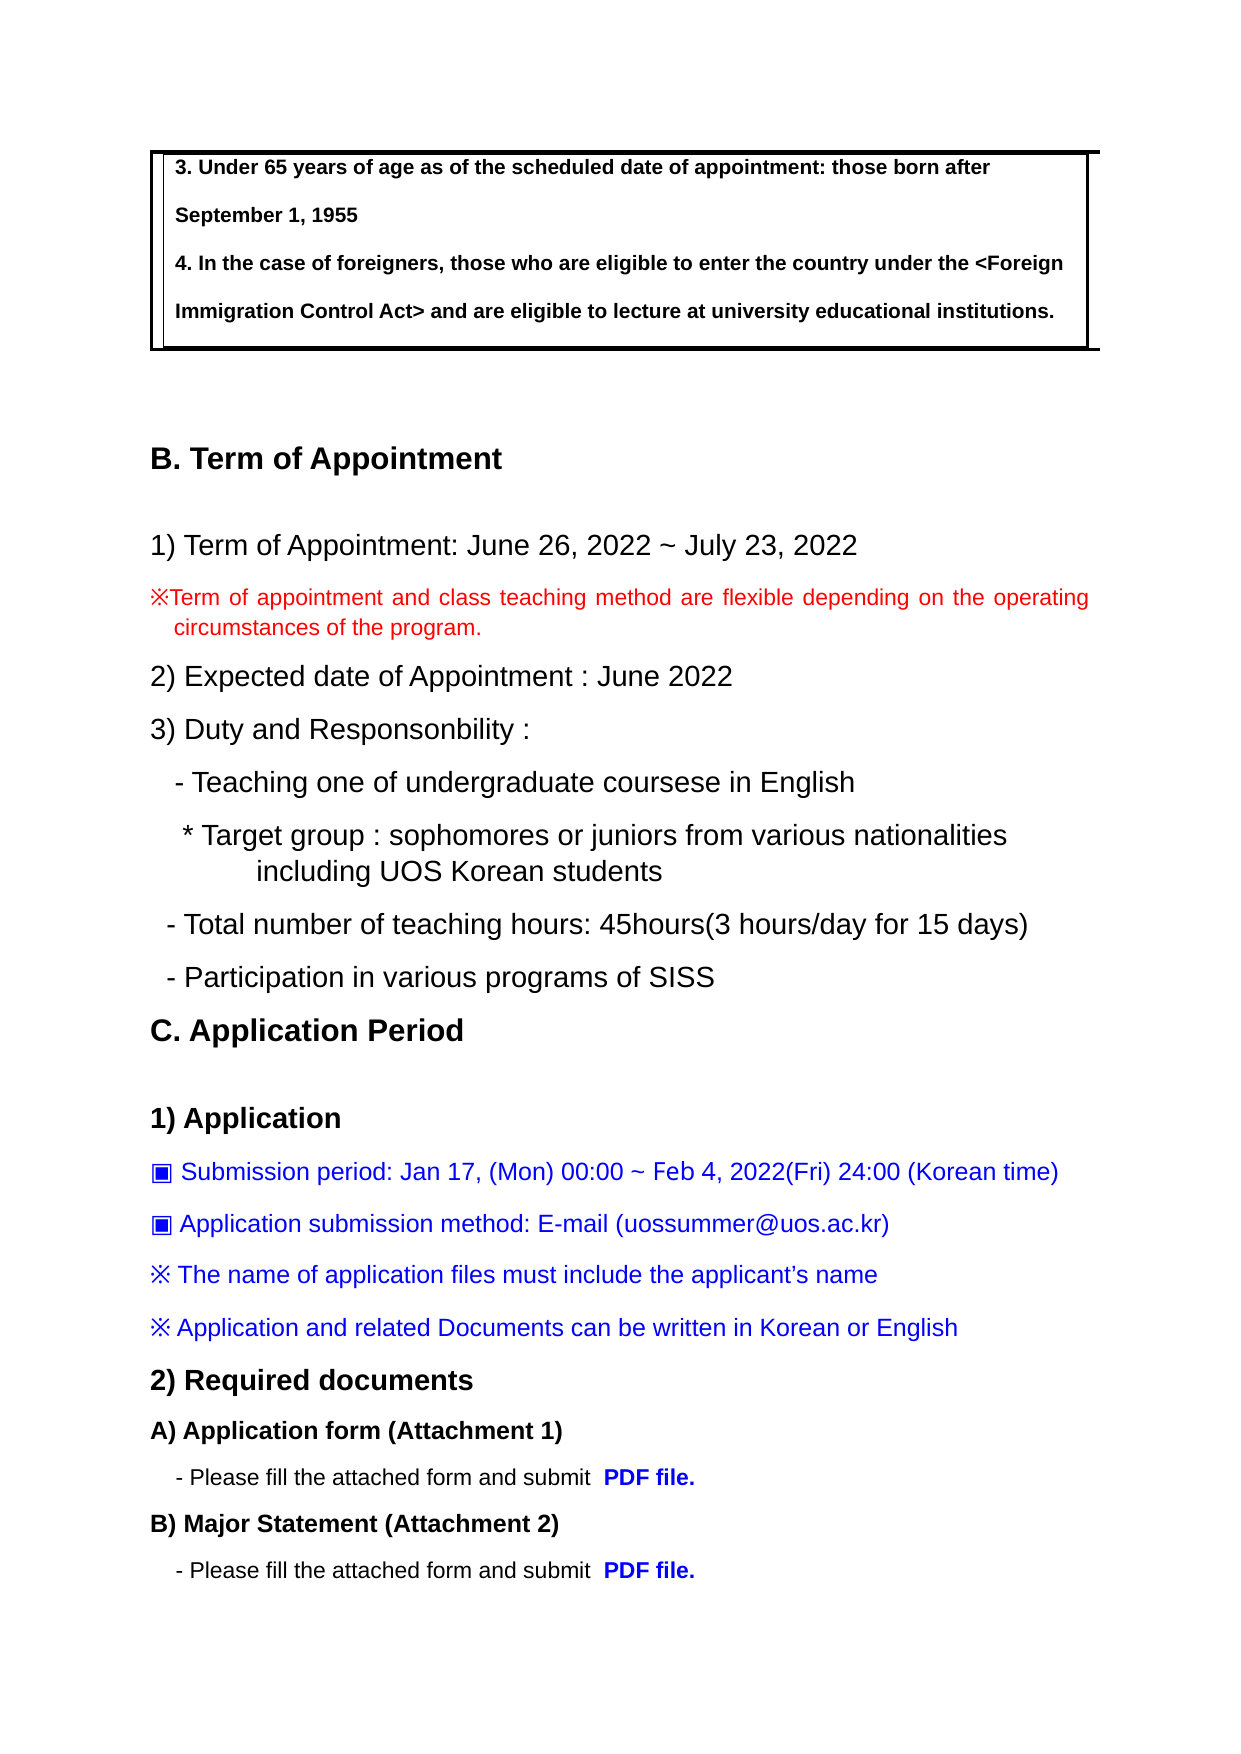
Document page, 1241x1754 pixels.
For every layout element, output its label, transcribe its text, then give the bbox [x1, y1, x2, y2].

text ▣ Application submission method: E-mail (uossummer@uos.ac.kr) [150, 1207, 1090, 1237]
text - Participation in various programs of SISS [150, 960, 1090, 993]
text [150, 1557, 1090, 1583]
text ※ Application and related Documents can be written in Korean or English [150, 1310, 1090, 1344]
text B) Major Statement (Attachment 2) [150, 1509, 1090, 1538]
table_cell [1089, 154, 1099, 347]
text - Total number of teaching hours: 45hours(3 hours/day for 15 days) [150, 907, 1090, 940]
text B. Term of Appointment [150, 440, 1090, 476]
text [150, 1464, 1090, 1490]
text 1) Application [150, 1101, 1090, 1134]
text - Teaching one of undergraduate coursese in English [150, 765, 1090, 799]
table_cell [164, 155, 1086, 346]
text ▣ Submission period: Jan 17, (Mon) 00:00 ~ Feb 4, 2022(Fri) 24:00 (Korean time) [150, 1154, 1090, 1188]
text 2) Required documents [150, 1363, 1090, 1397]
text 2) Expected date of Appointment : June 2022 [150, 659, 1090, 693]
text * Target group : sophomores or juniors from various nationalities including UOS Korean students [150, 818, 1090, 888]
text 1) Term of Appointment: June 26, 2022 ~ July 23, 2022 [150, 528, 1090, 562]
text ※Term of appointment and class teaching method are flexible depending on the operating circumstances of the program. [150, 581, 1090, 641]
text ※ The name of application files must include the applicant’s name [150, 1256, 1090, 1291]
table_cell [153, 154, 163, 347]
text A) Application form (Attachment 1) [150, 1416, 1090, 1445]
text C. Application Period [150, 1012, 1090, 1048]
text 3) Duty and Responsonbility : [150, 712, 1090, 746]
